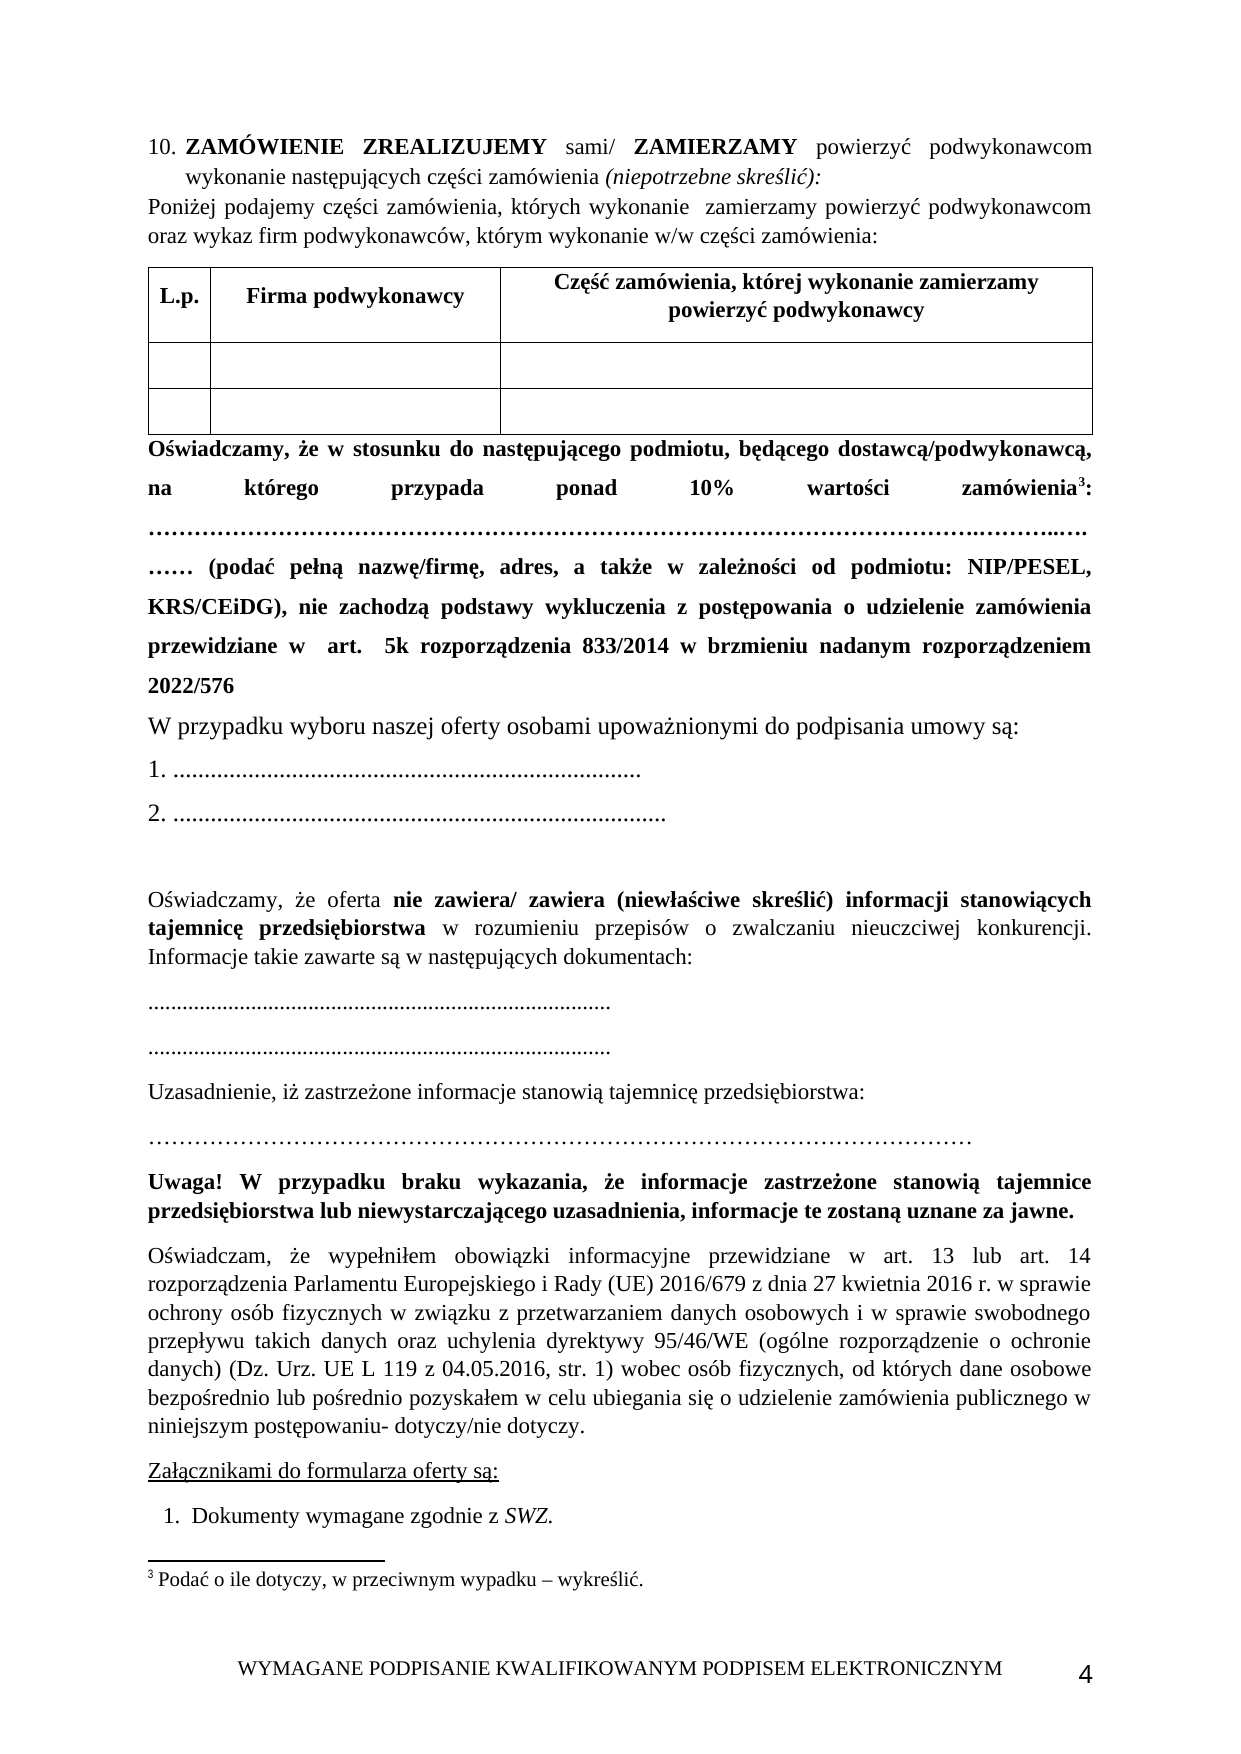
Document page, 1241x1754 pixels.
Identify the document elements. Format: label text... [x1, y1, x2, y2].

text ................................................................................. [148, 1033, 1093, 1059]
table_cell [211, 389, 500, 434]
table_cell [149, 343, 210, 388]
text 2. ............................................................................... [148, 798, 1093, 826]
text W przypadku wyboru naszej oferty osobami upoważnionymi do podpisania umowy są: [148, 711, 1093, 740]
table_header Firma podwykonawcy [211, 268, 500, 342]
table_cell [211, 343, 500, 388]
text Oświadczam, że wypełniłem obowiązki informacyjne przewidziane w art. 13 lub art. 14 rozporządzenia Parlamentu Europejskiego i Rady (UE) 2016/679 z dnia 27 kwietnia 2016 r. w sprawie ochrony osób fizycznych w związku z przetwarzaniem danych osobowych i w sprawie swobodnego przepływu takich danych oraz uchylenia dyrektywy 95/46/WE (ogólne rozporządzenie o ochronie danych) (Dz. Urz. UE L 119 z 04.05.2016, str. 1) wobec osób fizycznych, od których dane osobowe bezpośrednio lub pośrednio pozyskałem w celu ubiegania się o udzielenie zamówienia publicznego w niniejszym postępowaniu- dotyczy/nie dotyczy. [148, 1242, 1093, 1439]
text Załącznikami do formularza oferty są: [148, 1457, 1093, 1484]
list Dokumenty wymagane zgodnie z SWZ. [163, 1503, 1093, 1529]
text 1. ........................................................................... [148, 754, 1093, 783]
text Uzasadnienie, iż zastrzeżone informacje stanowią tajemnicę przedsiębiorstwa: [148, 1078, 1093, 1104]
text ……………………………………………………………………………………………… [148, 1123, 1093, 1149]
text Oświadczamy, że oferta nie zawiera/ zawiera (niewłaściwe skreślić) informacji stanowiących tajemnicę przedsiębiorstwa w rozumieniu przepisów o zwalczaniu nieuczciwej konkurencji. Informacje takie zawarte są w następujących dokumentach: [148, 886, 1093, 969]
text Poniżej podajemy części zamówienia, których wykonanie zamierzamy powierzyć podwykonawcom oraz wykaz firm podwykonawców, którym wykonanie w/w części zamówienia: [148, 193, 1093, 248]
text Uwaga! W przypadku braku wykazania, że informacje zastrzeżone stanowią tajemnice przedsiębiorstwa lub niewystarczającego uzasadnienia, informacje te zostaną uznane za jawne. [148, 1168, 1093, 1223]
table_cell [501, 389, 1092, 434]
list ZAMÓWIENIE ZREALIZUJEMY sami/ ZAMIERZAMY powierzyć podwykonawcom wykonanie następujących części zamówienia (niepotrzebne skreślić): [148, 133, 1093, 189]
table_cell [501, 343, 1092, 388]
table_header L.p. [149, 268, 210, 342]
table_cell [149, 389, 210, 434]
text Oświadczamy, że w stosunku do następującego podmiotu, będącego dostawcą/podwykonawcą, na którego przypada ponad 10% wartości zamówienia: ……………………………………………………………………………………………….………..….…… (podać pełną nazwę/firmę, adres, a także w zależności od podmiotu: NIP/PESEL, KRS/CEiDG), nie zachodzą podstawy wykluczenia z postępowania o udzielenie zamówienia przewidziane w art. 5k rozporządzenia 833/2014 w brzmieniu nadanym rozporządzeniem 2022/576 [148, 435, 1093, 698]
text ................................................................................. [148, 988, 1093, 1014]
table_header Część zamówienia, której wykonanie zamierzamy powierzyć podwykonawcy [501, 268, 1092, 342]
